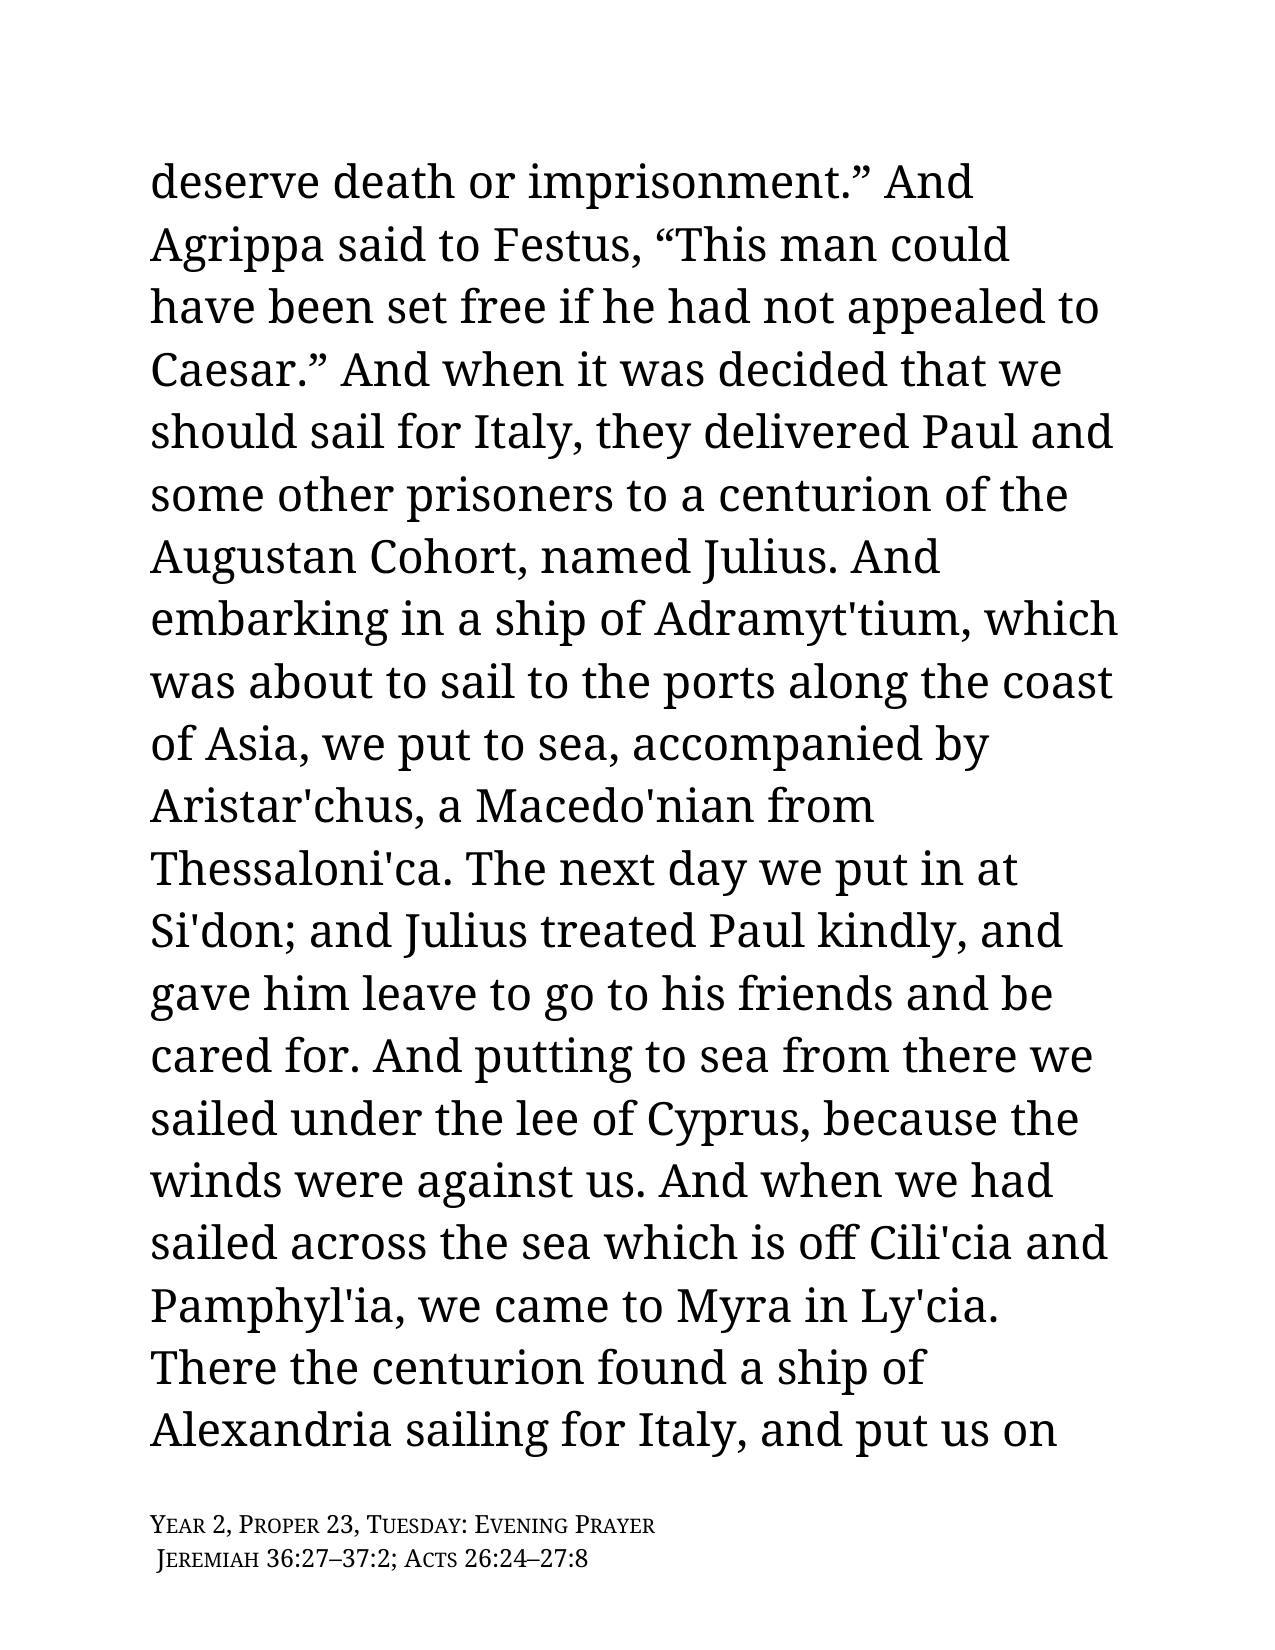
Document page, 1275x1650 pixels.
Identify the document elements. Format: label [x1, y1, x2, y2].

text [150, 150, 1125, 1460]
